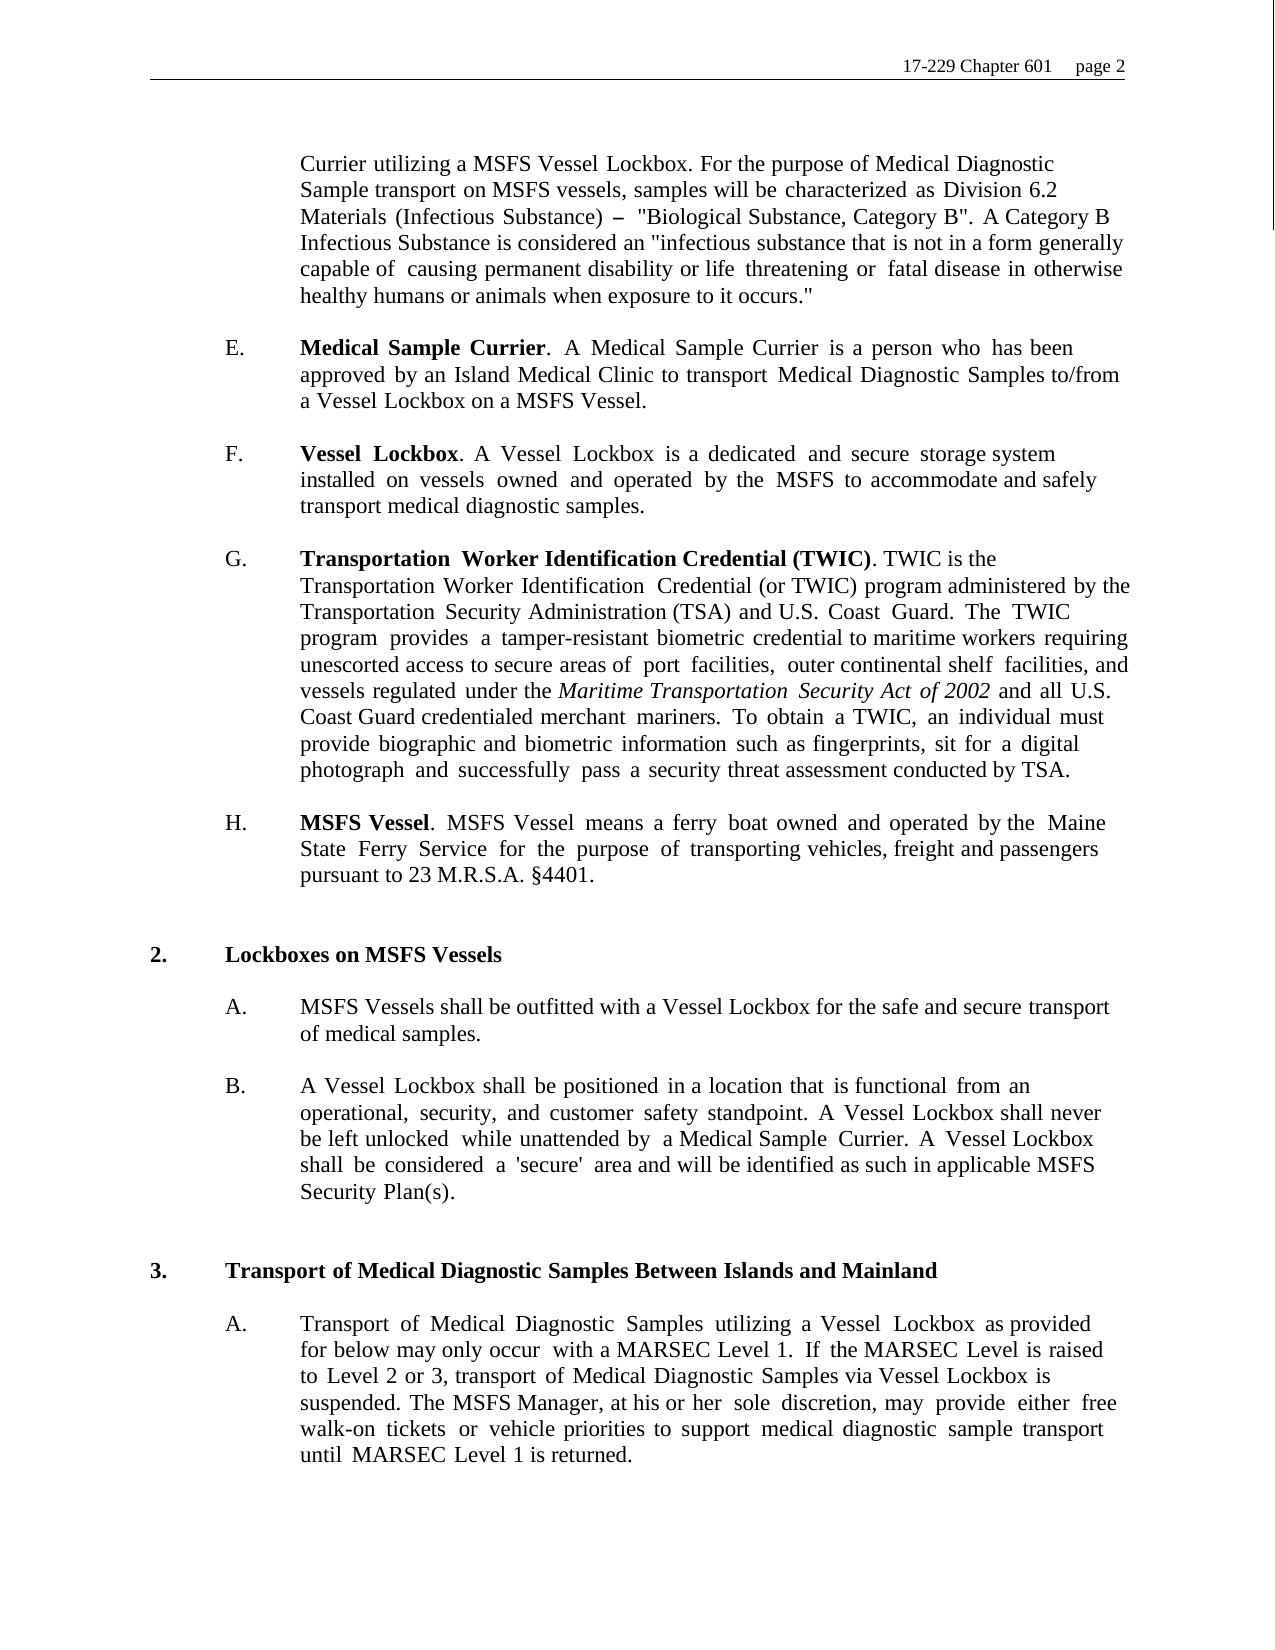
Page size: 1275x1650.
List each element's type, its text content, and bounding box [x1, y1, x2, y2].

list Transportation Worker Identification Credential (TWIC). TWIC is the Transportation Worker Identification Credential (or TWIC) program administered by the Transportation Security Administration (TSA) and U.S. Coast Guard. The TWIC program provides a tamper-resistant biometric credential to maritime workers requiring unescorted access to secure areas of port facilities, outer continental shelf facilities, and vessels regulated under the Maritime Transportation Security Act of 2002 and all U.S. Coast Guard credentialed merchant mariners. To obtain a TWIC, an individual must provide biographic and biometric information such as fingerprints, sit for a digital photograph and successfully pass a security threat assessment conducted by TSA. [225, 545, 1134, 782]
list Vessel Lockbox. A Vessel Lockbox is a dedicated and secure storage system installed on vessels owned and operated by the MSFS to accommodate and safely transport medical diagnostic samples. [225, 440, 1125, 519]
text H. MSFS Vessel. MSFS Vessel means a ferry boat owned and operated by the Maine State Ferry Service for the purpose of transporting vehicles, freight and passengers pursuant to 23 M.R.S.A. §4401. [225, 809, 1125, 888]
list Transport of Medical Diagnostic Samples Between Islands and Mainland [150, 1257, 1125, 1283]
list Lockboxes on MSFS Vessels [150, 941, 1125, 967]
list A Vessel Lockbox shall be positioned in a location that is functional from an operational, security, and customer safety standpoint. A Vessel Lockbox shall never be left unlocked while unattended by a Medical Sample Currier. A Vessel Lockbox shall be considered a 'secure' area and will be identified as such in applicable MSFS Security Plan(s). [225, 1072, 1125, 1204]
list Transport of Medical Diagnostic Samples utilizing a Vessel Lockbox as provided for below may only occur with a MARSEC Level 1. If the MARSEC Level is raised to Level 2 or 3, transport of Medical Diagnostic Samples via Vessel Lockbox is suspended. The MSFS Manager, at his or her sole discretion, may provide either free walk-on tickets or vehicle priorities to support medical diagnostic sample transport until MARSEC Level 1 is returned. [225, 1309, 1125, 1468]
list Medical Sample Currier. A Medical Sample Currier is a person who has been approved by an Island Medical Clinic to transport Medical Diagnostic Samples to/from a Vessel Lockbox on a MSFS Vessel. [225, 334, 1125, 413]
list MSFS Vessels shall be outfitted with a Vessel Lockbox for the safe and secure transport of medical samples. [225, 993, 1125, 1046]
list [225, 150, 1125, 308]
